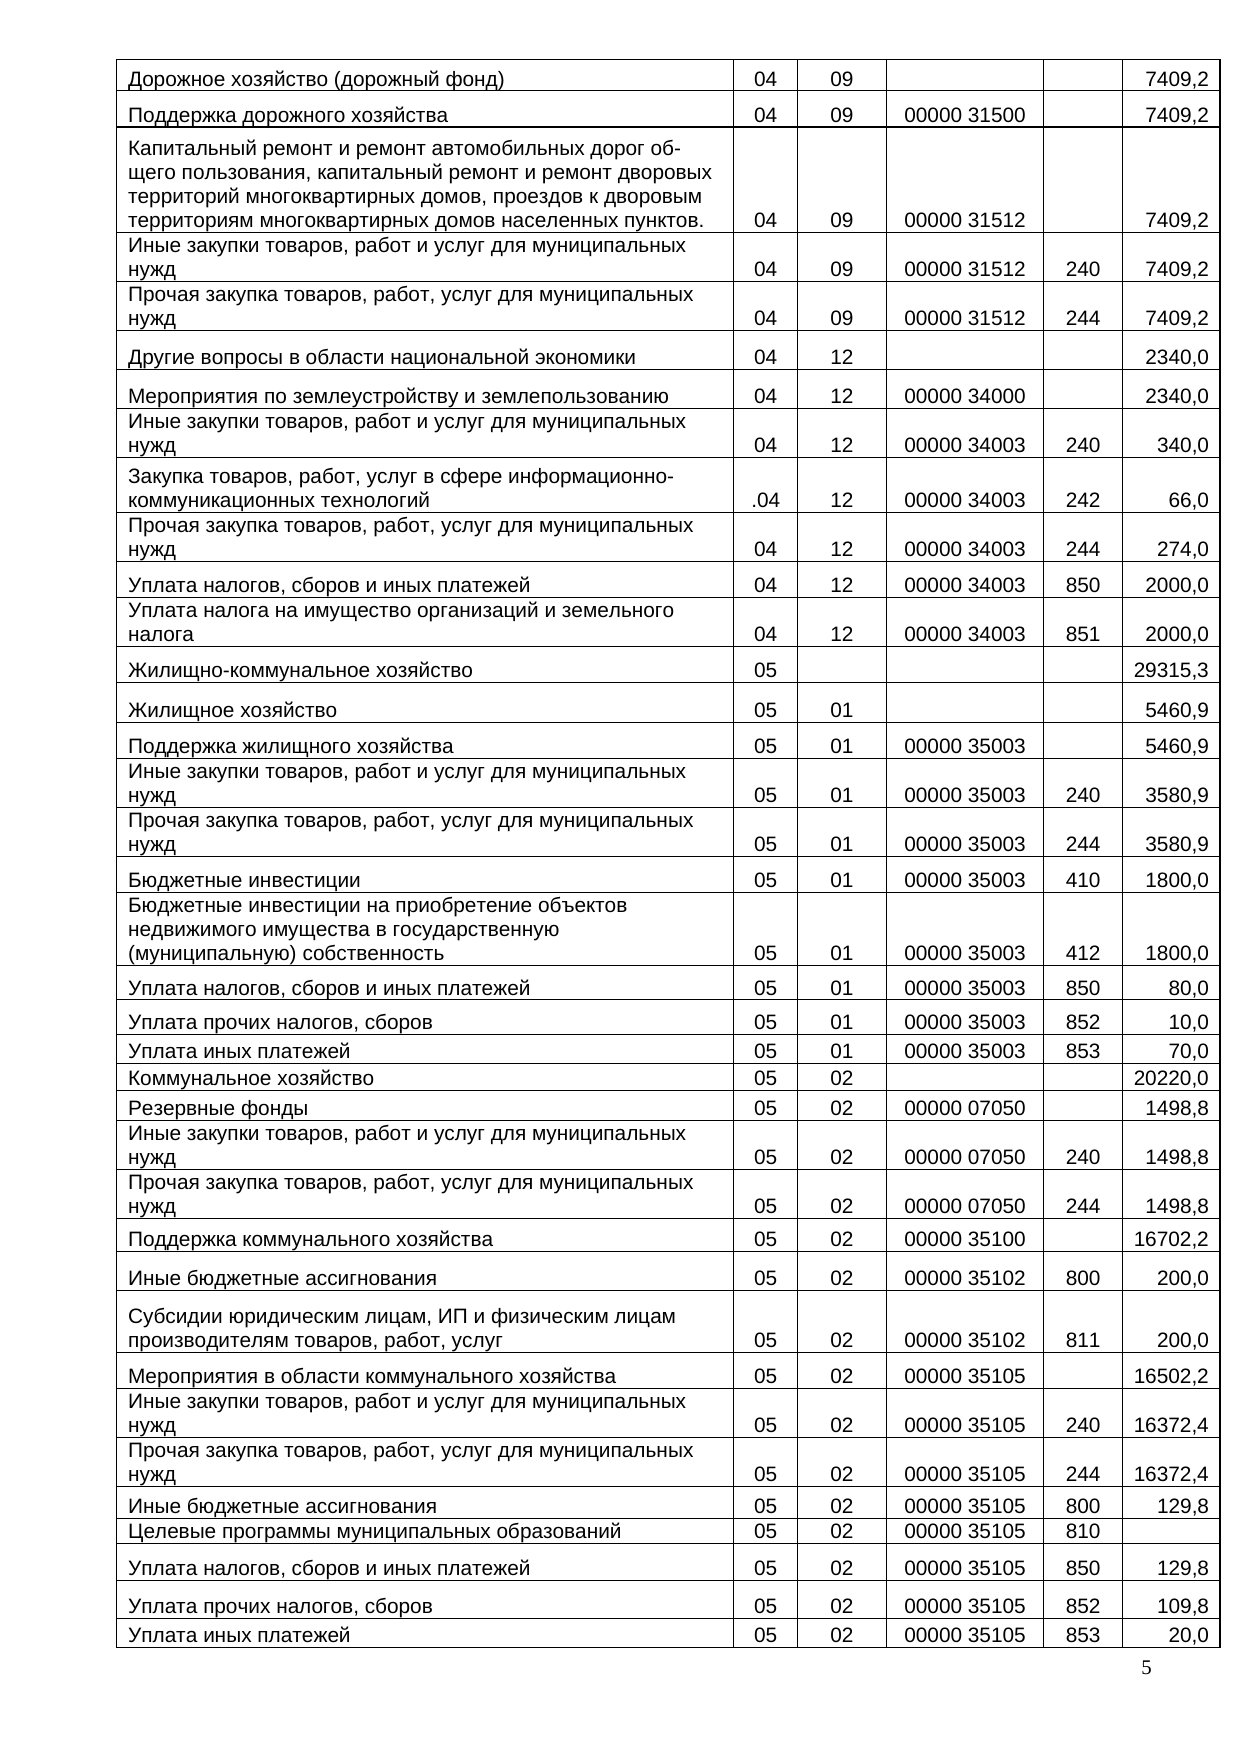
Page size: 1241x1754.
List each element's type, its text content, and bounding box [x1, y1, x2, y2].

table_cell Уплата налогов, сборов и иных платежей [117, 1544, 733, 1580]
table_cell 05 [734, 759, 797, 807]
table_cell 244 [1044, 1170, 1122, 1218]
table_cell Прочая закупка товаров, работ, услуг для муниципальных нужд [117, 1438, 733, 1486]
table_cell 00000 35003 [887, 808, 1043, 856]
table_cell 29315,3 [1123, 647, 1219, 682]
table_cell 02 [798, 1219, 886, 1251]
table_cell 04 [734, 370, 797, 408]
table_cell 412 [1044, 893, 1122, 965]
table_cell Уплата налогов, сборов и иных платежей [117, 562, 733, 597]
table_cell 70,0 [1123, 1035, 1219, 1062]
table_cell 05 [734, 1619, 797, 1647]
table_cell 00000 31512 [887, 128, 1043, 232]
table_cell 850 [1044, 562, 1122, 597]
table_cell 7409,2 [1123, 282, 1219, 330]
table_cell 12 [798, 370, 886, 408]
table_cell 04 [734, 128, 797, 232]
table_cell 02 [798, 1581, 886, 1617]
table_cell [1044, 370, 1122, 408]
table_cell 1498,8 [1123, 1091, 1219, 1120]
table_cell 05 [734, 1121, 797, 1169]
table_cell 00000 35105 [887, 1389, 1043, 1437]
table_cell 04 [734, 562, 797, 597]
table_cell Прочая закупка товаров, работ, услуг для муниципальных нужд [117, 808, 733, 856]
table_cell 05 [734, 893, 797, 965]
table_cell 109,8 [1123, 1581, 1219, 1617]
table_cell 05 [734, 966, 797, 999]
table_cell Дорожное хозяйство (дорожный фонд) [117, 60, 733, 90]
table_cell 00000 35105 [887, 1487, 1043, 1517]
table_cell 00000 35003 [887, 893, 1043, 965]
table_cell 240 [1044, 233, 1122, 281]
table_cell [1123, 1519, 1219, 1542]
table_cell 16372,4 [1123, 1438, 1219, 1486]
table_cell 02 [798, 1519, 886, 1542]
table_cell 02 [798, 1353, 886, 1388]
table_cell 00000 35105 [887, 1619, 1043, 1647]
table_cell Коммунальное хозяйство [117, 1064, 733, 1090]
table_cell 00000 34003 [887, 598, 1043, 646]
table_cell 80,0 [1123, 966, 1219, 999]
table_cell [1044, 1219, 1122, 1251]
table_cell 00000 31500 [887, 91, 1043, 126]
table_cell 02 [798, 1487, 886, 1517]
table_cell 5460,9 [1123, 723, 1219, 758]
table_cell 00000 35102 [887, 1252, 1043, 1290]
table_cell 2340,0 [1123, 331, 1219, 369]
table_cell 10,0 [1123, 1000, 1219, 1034]
table_cell 05 [734, 1544, 797, 1580]
table_cell Прочая закупка товаров, работ, услуг для муниципальных нужд [117, 1170, 733, 1218]
table_cell 05 [734, 1487, 797, 1517]
table_cell 00000 34003 [887, 458, 1043, 512]
table_cell [798, 647, 886, 682]
table_cell 02 [798, 1544, 886, 1580]
table_cell 02 [798, 1064, 886, 1090]
table_cell 00000 35003 [887, 1035, 1043, 1062]
table_cell 810 [1044, 1519, 1122, 1542]
table_cell 853 [1044, 1035, 1122, 1062]
table_cell Уплата иных платежей [117, 1619, 733, 1647]
table_cell 66,0 [1123, 458, 1219, 512]
table_cell 00000 34003 [887, 562, 1043, 597]
table_cell [1044, 1353, 1122, 1388]
table_cell 852 [1044, 1000, 1122, 1034]
table_cell Резервные фонды [117, 1091, 733, 1120]
table_cell 00000 35105 [887, 1544, 1043, 1580]
table_cell 00000 34000 [887, 370, 1043, 408]
table_cell 1800,0 [1123, 893, 1219, 965]
table_cell [1044, 683, 1122, 722]
table_cell [887, 60, 1043, 90]
table_cell [887, 331, 1043, 369]
table_cell 02 [798, 1438, 886, 1486]
table_cell [1044, 331, 1122, 369]
table_cell Иные закупки товаров, работ и услуг для муниципальных нужд [117, 233, 733, 281]
table_cell 05 [734, 683, 797, 722]
table_cell 05 [734, 1091, 797, 1120]
table_cell [1044, 723, 1122, 758]
table_cell 05 [734, 723, 797, 758]
table_cell 800 [1044, 1487, 1122, 1517]
table_cell 09 [798, 91, 886, 126]
table_cell 05 [734, 1581, 797, 1617]
table_cell [1044, 1064, 1122, 1090]
table_cell 05 [734, 1170, 797, 1218]
table_cell 00000 31512 [887, 282, 1043, 330]
table_cell 01 [798, 1035, 886, 1062]
table_cell 00000 07050 [887, 1091, 1043, 1120]
table_cell Капитальный ремонт и ремонт автомобильных дорог об-щего пользования, капитальный ремонт и ремонт дворовых территорий многоквартирных домов, проездов к дворовым территориям многоквартирных домов населенных пунктов. [117, 128, 733, 232]
table_cell 20220,0 [1123, 1064, 1219, 1090]
table_cell [887, 1064, 1043, 1090]
table_cell 02 [798, 1091, 886, 1120]
table_cell 20,0 [1123, 1619, 1219, 1647]
table_cell 05 [734, 1519, 797, 1542]
table_cell 04 [734, 409, 797, 457]
table_cell 00000 35003 [887, 1000, 1043, 1034]
table_cell Иные закупки товаров, работ и услуг для муниципальных нужд [117, 1121, 733, 1169]
table_cell 1800,0 [1123, 857, 1219, 892]
table_cell 05 [734, 1438, 797, 1486]
table_cell 00000 35100 [887, 1219, 1043, 1251]
table_cell 850 [1044, 966, 1122, 999]
table_cell 12 [798, 458, 886, 512]
table_cell [887, 683, 1043, 722]
table_cell Поддержка жилищного хозяйства [117, 723, 733, 758]
table_cell Иные бюджетные ассигнования [117, 1252, 733, 1290]
table_cell 05 [734, 1389, 797, 1437]
table_cell 240 [1044, 1389, 1122, 1437]
table_cell Субсидии юридическим лицам, ИП и физическим лицам производителям товаров, работ, услуг [117, 1291, 733, 1352]
table_cell Иные закупки товаров, работ и услуг для муниципальных нужд [117, 409, 733, 457]
table_cell [887, 647, 1043, 682]
table_cell Поддержка дорожного хозяйства [117, 91, 733, 126]
table_cell 04 [734, 513, 797, 561]
table_cell Уплата прочих налогов, сборов [117, 1581, 733, 1617]
table_cell 04 [734, 598, 797, 646]
table_cell 242 [1044, 458, 1122, 512]
table_cell 00000 35105 [887, 1581, 1043, 1617]
table_cell 02 [798, 1252, 886, 1290]
table_cell 04 [734, 91, 797, 126]
table_cell 01 [798, 759, 886, 807]
table_cell Жилищно-коммунальное хозяйство [117, 647, 733, 682]
table_cell 7409,2 [1123, 128, 1219, 232]
table_cell 851 [1044, 598, 1122, 646]
table_cell 00000 31512 [887, 233, 1043, 281]
table_cell 410 [1044, 857, 1122, 892]
table_cell 2000,0 [1123, 562, 1219, 597]
table_cell 05 [734, 857, 797, 892]
table_cell 05 [734, 1353, 797, 1388]
table_cell Другие вопросы в области национальной экономики [117, 331, 733, 369]
table_cell 00000 35105 [887, 1353, 1043, 1388]
table_cell 02 [798, 1389, 886, 1437]
table_cell 00000 07050 [887, 1170, 1043, 1218]
table_cell 00000 34003 [887, 409, 1043, 457]
table_cell 1498,8 [1123, 1170, 1219, 1218]
table_cell 2000,0 [1123, 598, 1219, 646]
table_cell 01 [798, 1000, 886, 1034]
table_cell Уплата иных платежей [117, 1035, 733, 1062]
table_cell 811 [1044, 1291, 1122, 1352]
table_cell 3580,9 [1123, 759, 1219, 807]
table_cell 00000 35003 [887, 857, 1043, 892]
table_cell 00000 35003 [887, 759, 1043, 807]
table_cell Уплата налогов, сборов и иных платежей [117, 966, 733, 999]
table_cell Закупка товаров, работ, услуг в сфере информационно-коммуникационных технологий [117, 458, 733, 512]
table_cell [1044, 647, 1122, 682]
table_cell 00000 35003 [887, 723, 1043, 758]
table_cell 853 [1044, 1619, 1122, 1647]
table_cell 01 [798, 723, 886, 758]
table_cell 1498,8 [1123, 1121, 1219, 1169]
table_cell 244 [1044, 282, 1122, 330]
table_cell 05 [734, 1035, 797, 1062]
table_cell 04 [734, 60, 797, 90]
table_cell 01 [798, 808, 886, 856]
table_cell 7409,2 [1123, 91, 1219, 126]
table_cell 00000 35105 [887, 1438, 1043, 1486]
table_cell 7409,2 [1123, 233, 1219, 281]
table_cell 05 [734, 647, 797, 682]
table_cell 12 [798, 513, 886, 561]
table_cell 5460,9 [1123, 683, 1219, 722]
table_cell 16372,4 [1123, 1389, 1219, 1437]
table_cell 274,0 [1123, 513, 1219, 561]
table_cell 01 [798, 857, 886, 892]
table_cell .04 [734, 458, 797, 512]
table_cell 00000 35003 [887, 966, 1043, 999]
table_cell 12 [798, 331, 886, 369]
table_cell 244 [1044, 1438, 1122, 1486]
table_cell 240 [1044, 759, 1122, 807]
table_cell [1044, 1091, 1122, 1120]
table_cell [1044, 128, 1122, 232]
table_cell 240 [1044, 409, 1122, 457]
table_cell 02 [798, 1170, 886, 1218]
table_cell 800 [1044, 1252, 1122, 1290]
table_cell Жилищное хозяйство [117, 683, 733, 722]
table_cell 09 [798, 282, 886, 330]
table_cell 00000 34003 [887, 513, 1043, 561]
table_cell Иные бюджетные ассигнования [117, 1487, 733, 1517]
table_cell 01 [798, 893, 886, 965]
table_cell 200,0 [1123, 1291, 1219, 1352]
table_cell 850 [1044, 1544, 1122, 1580]
table_cell 12 [798, 598, 886, 646]
table_cell Бюджетные инвестиции [117, 857, 733, 892]
table_cell Иные закупки товаров, работ и услуг для муниципальных нужд [117, 1389, 733, 1437]
table_cell Уплата налога на имущество организаций и земельного налога [117, 598, 733, 646]
table_cell 05 [734, 1219, 797, 1251]
table_cell 12 [798, 409, 886, 457]
table_cell Уплата прочих налогов, сборов [117, 1000, 733, 1034]
table_cell Мероприятия по землеустройству и землепользованию [117, 370, 733, 408]
table_cell 02 [798, 1619, 886, 1647]
table_cell 04 [734, 282, 797, 330]
table_cell 3580,9 [1123, 808, 1219, 856]
table_cell 05 [734, 1291, 797, 1352]
table_cell 00000 07050 [887, 1121, 1043, 1169]
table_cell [117, 1519, 733, 1542]
table_cell 2340,0 [1123, 370, 1219, 408]
table_cell Иные закупки товаров, работ и услуг для муниципальных нужд [117, 759, 733, 807]
table_cell 09 [798, 128, 886, 232]
table_cell 01 [798, 966, 886, 999]
table_cell Бюджетные инвестиции на приобретение объектов недвижимого имущества в государственную (муниципальную) собственность [117, 893, 733, 965]
table_cell 04 [734, 233, 797, 281]
table_cell 129,8 [1123, 1487, 1219, 1517]
table_cell 240 [1044, 1121, 1122, 1169]
table_cell Мероприятия в области коммунального хозяйства [117, 1353, 733, 1388]
table_cell 04 [734, 331, 797, 369]
table_cell 05 [734, 1000, 797, 1034]
table_cell 340,0 [1123, 409, 1219, 457]
table_cell 244 [1044, 513, 1122, 561]
table_cell 09 [798, 233, 886, 281]
table_cell Поддержка коммунального хозяйства [117, 1219, 733, 1251]
table_cell 16702,2 [1123, 1219, 1219, 1251]
table_cell 244 [1044, 808, 1122, 856]
table_cell 01 [798, 683, 886, 722]
table_cell 02 [798, 1121, 886, 1169]
table_cell 129,8 [1123, 1544, 1219, 1580]
table_cell Прочая закупка товаров, работ, услуг для муниципальных нужд [117, 282, 733, 330]
table_cell [1044, 91, 1122, 126]
table_cell Прочая закупка товаров, работ, услуг для муниципальных нужд [117, 513, 733, 561]
table_cell 05 [734, 1064, 797, 1090]
table_cell 02 [798, 1291, 886, 1352]
table_cell 05 [734, 1252, 797, 1290]
table_cell 7409,2 [1123, 60, 1219, 90]
table_cell 00000 35102 [887, 1291, 1043, 1352]
table_cell 05 [734, 808, 797, 856]
table_cell 200,0 [1123, 1252, 1219, 1290]
table_cell [1044, 60, 1122, 90]
table_cell 00000 35105 [887, 1519, 1043, 1542]
table_cell 12 [798, 562, 886, 597]
table_cell 09 [798, 60, 886, 90]
table_cell 16502,2 [1123, 1353, 1219, 1388]
table_cell 852 [1044, 1581, 1122, 1617]
